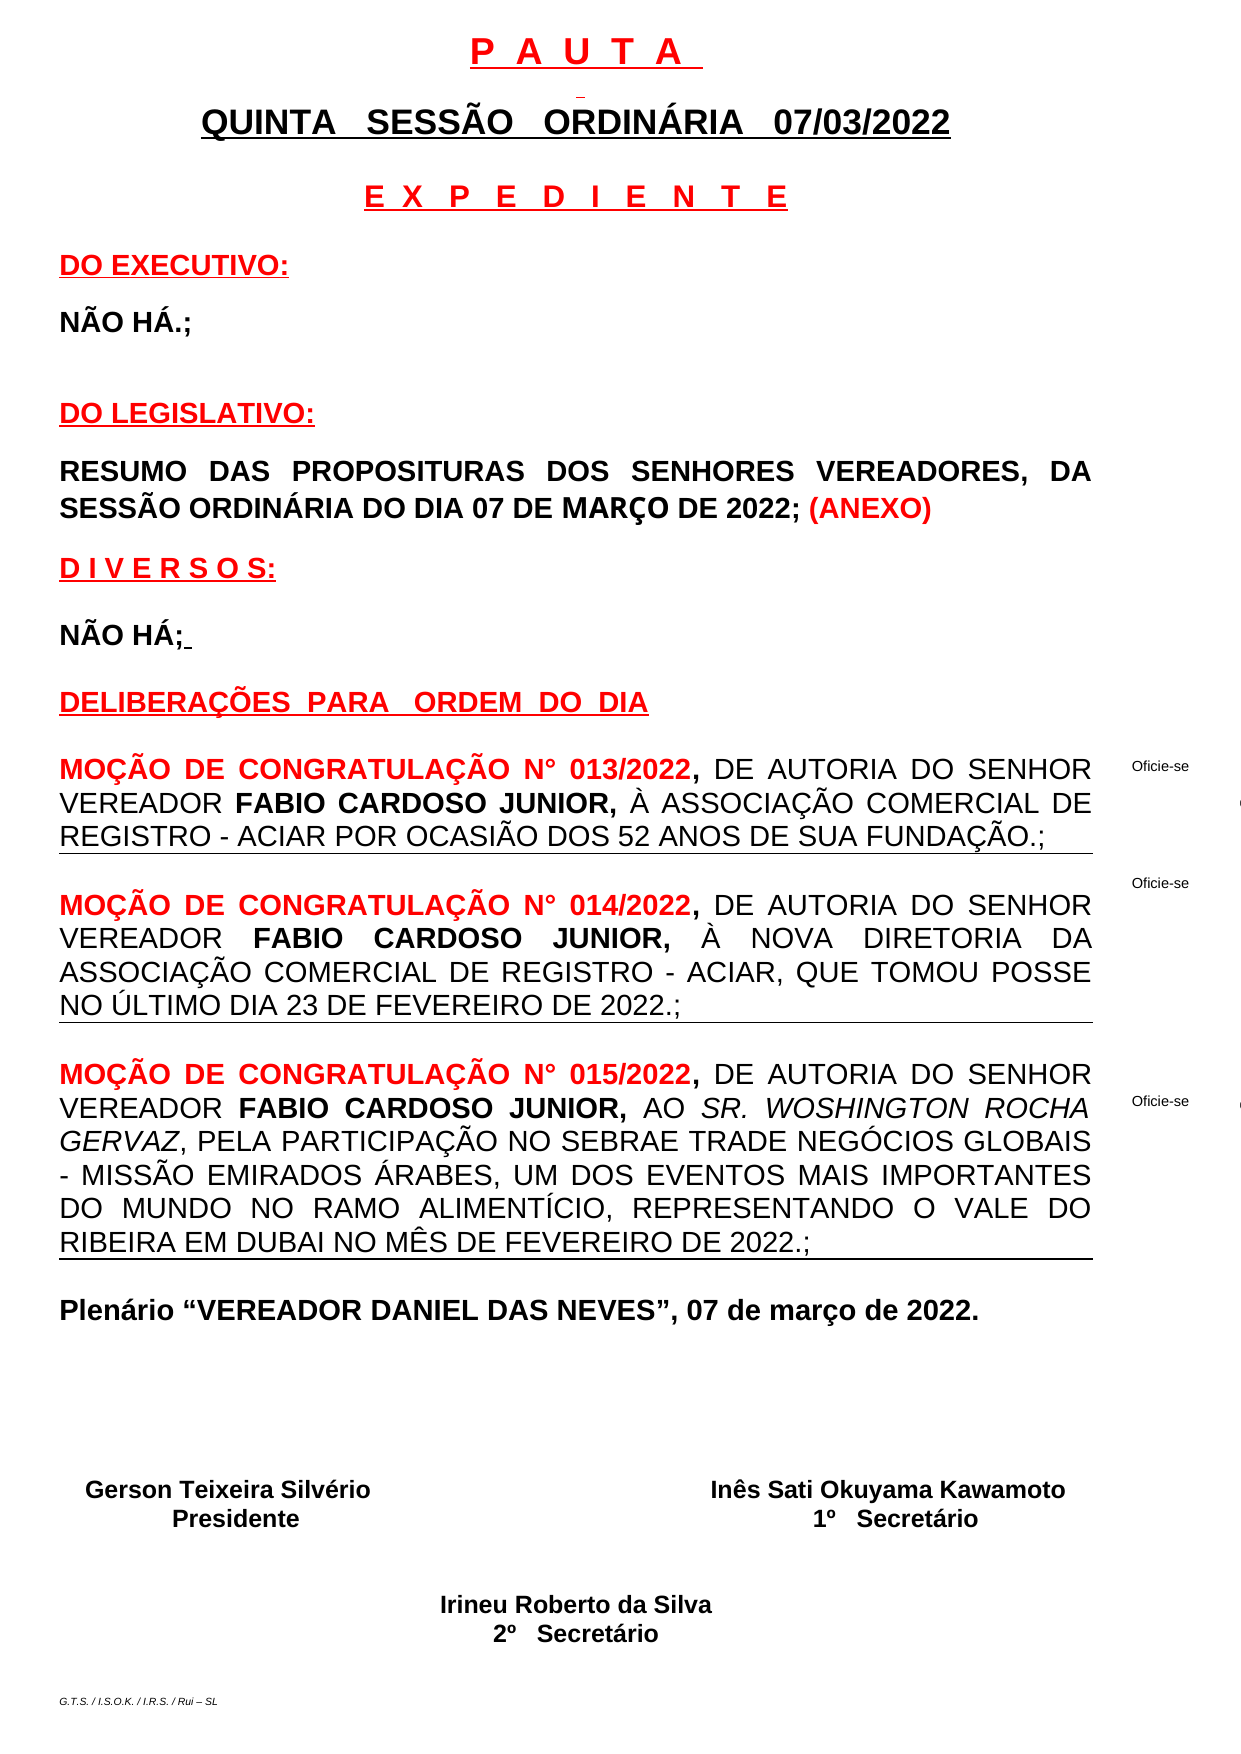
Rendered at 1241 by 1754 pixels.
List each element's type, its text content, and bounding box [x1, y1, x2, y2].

text DO LEGISLATIVO: [59, 396, 1093, 430]
text moÇÃO DE congratulação N° 014/2022, DE AUTORIA Do SENHOR VEREADOR fabio cardoso junior, à nova diretoria da Associação Comercial de Registro - ACIAR, que tomou posse no último dia 23 de fevereiro de 2022.; [59, 888, 1093, 1022]
text 2º Secretário [59, 1619, 1093, 1648]
text P a u t a [59, 29, 1093, 73]
text DELIBERAÇÕES PARA ORDEM DO DIA [59, 685, 1093, 718]
text RESUMO DAS PROPOSITURAS DOS SENHORES VEREADORES, DA SESSÃO ORDINÁRIA DO DIA 07 DE março DE 2022; (anexo) [59, 454, 1093, 527]
text quinta Sessão oRDINÁRIA 07/03/2022 [59, 101, 1093, 142]
text não há.; [59, 305, 1093, 339]
title não há; [59, 618, 1093, 651]
text D I V E R S O S: [59, 551, 1093, 584]
text Presidente 1º Secretário [59, 1504, 1093, 1533]
text Plenário “VEREADOR Daniel das Neves”, 07 de março de 2022. [59, 1293, 1093, 1327]
text E X P E D I E N T E [59, 178, 1093, 214]
text Irineu Roberto da Silva [59, 1591, 1093, 1619]
text moÇÃO DE congratulação N° 015/2022, DE AUTORIA Do SENHOR VEREADOR fabio cardoso junior, ao Sr. Woshington Rocha Gervaz, pela participação no Sebrae Trade Negócios Globais - Missão Emirados Árabes, um dos eventos mais importantes do mundo no ramo alimentício, representando o Vale do Ribeira em Dubai no mês de fevereiro de 2022.; [59, 1057, 1093, 1258]
text Gerson Teixeira Silvério Inês Sati Okuyama Kawamoto [59, 1476, 1093, 1504]
text moÇÃO DE congratulação N° 013/2022, DE AUTORIA Do SENHOR VEREADOR fabio cardoso junior, à Associação Comercial de Registro - ACIAR por ocasião dos 52 anos de sua fundação.; [59, 752, 1093, 853]
subtitle DO EXECUTIVO: [59, 248, 1093, 281]
